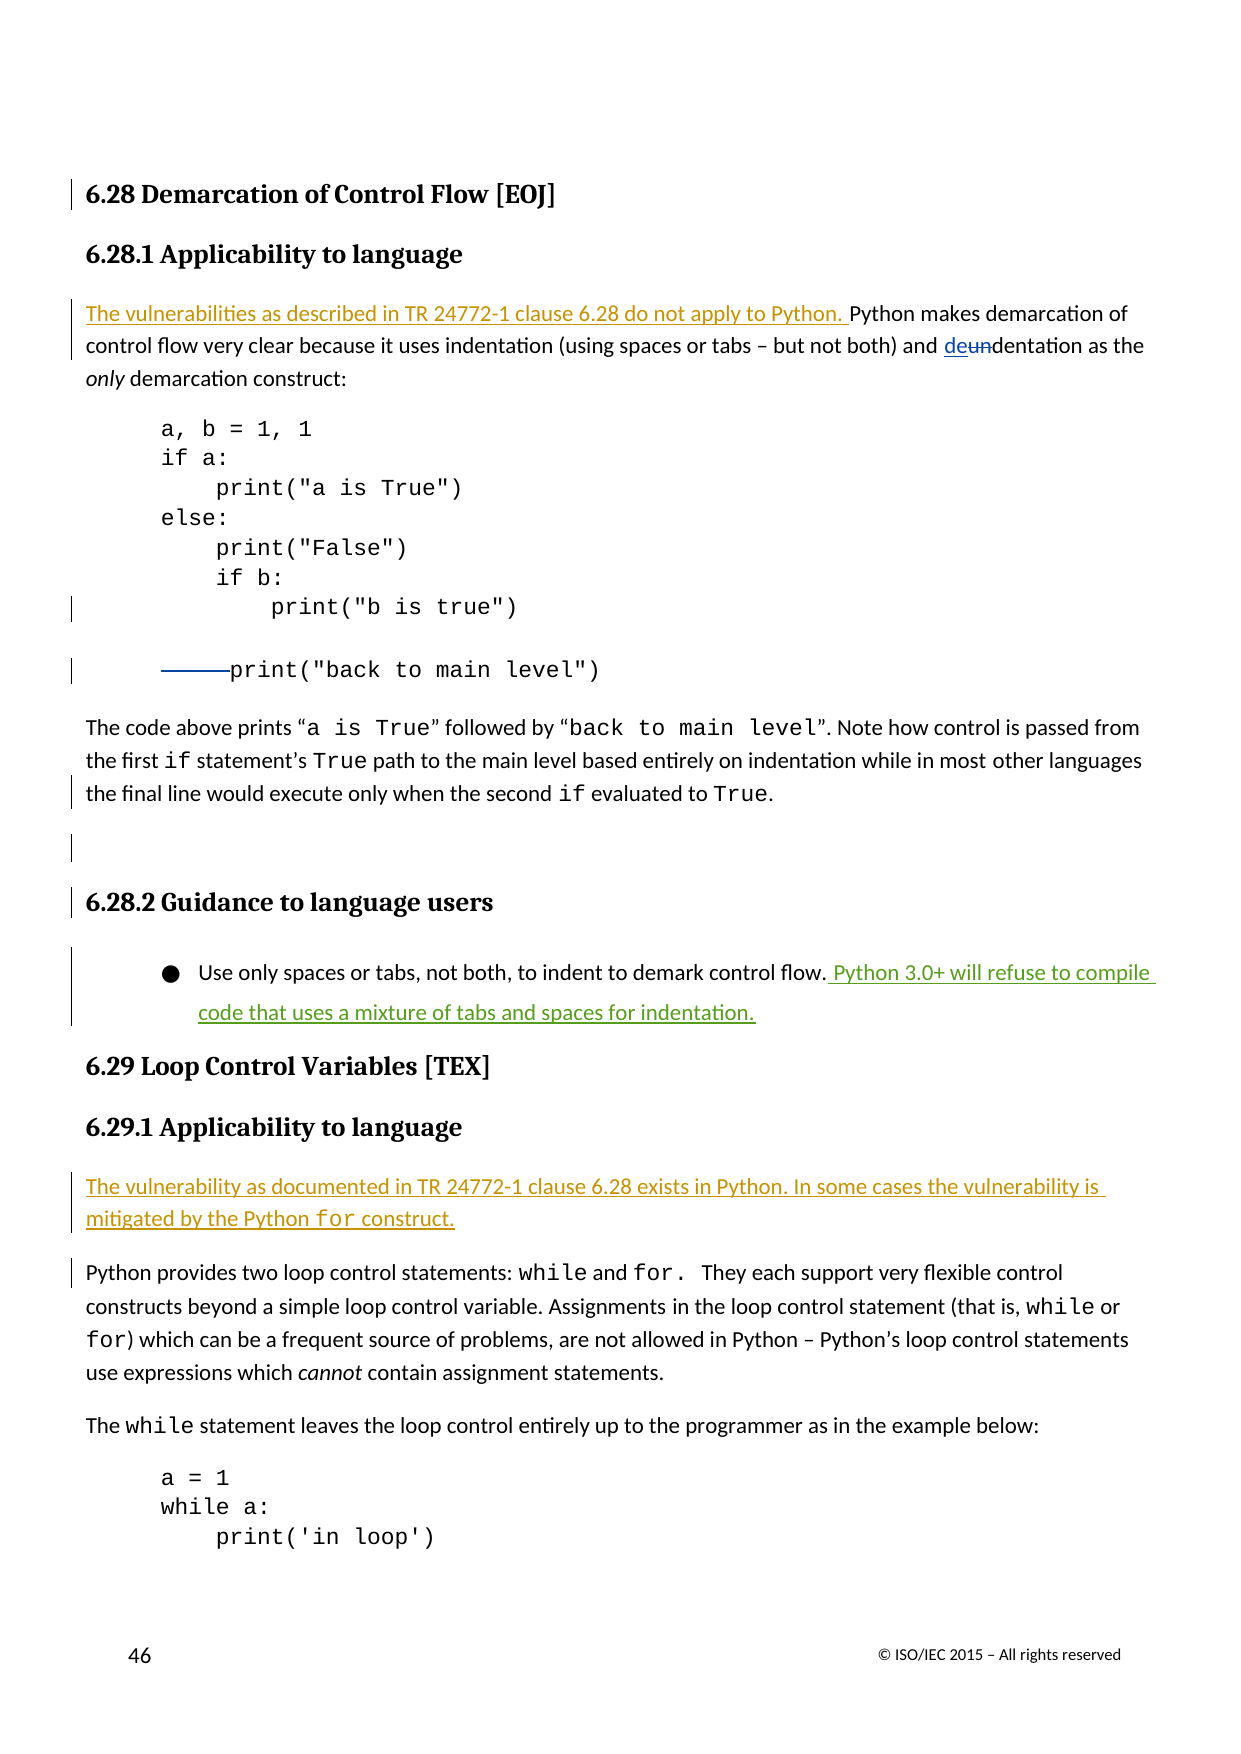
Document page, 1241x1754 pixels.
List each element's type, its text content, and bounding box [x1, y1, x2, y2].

text else: [86, 506, 1164, 532]
text Python provides two loop control statements: while and for. They each support very flexible control constructs beyond a simple loop control variable. Assignments in the loop control statement (that is, while or for) which can be a frequent source of problems, are not allowed in Python – Python’s loop control statements use expressions which cannot contain assignment statements. [86, 1258, 1164, 1386]
text print('in loop') [86, 1525, 1164, 1551]
text Python makes demarcation of control flow very clear because it uses indentation (using spaces or tabs – but not both) and dentation as the only demarcation construct: [86, 299, 1164, 392]
text a = 1 [86, 1466, 1164, 1492]
text print("back to main level") [86, 658, 1164, 684]
subtitle 6.29 Loop Control Variables [TEX] [86, 1051, 1164, 1082]
subtitle 6.28 Demarcation of Control Flow [EOJ] [86, 179, 1164, 210]
text if b: [86, 566, 1164, 592]
text print("a is True") [86, 476, 1164, 502]
subtitle 6.29.1 Applicability to language [86, 1112, 1164, 1143]
text The code above prints “a is True” followed by “back to main level”. Note how control is passed from the first if statement’s True path to the main level based entirely on indentation while in most other languages the final line would execute only when the second if evaluated to True. [86, 713, 1164, 808]
text The while statement leaves the loop control entirely up to the programmer as in the example below: [86, 1411, 1164, 1441]
text while a: [86, 1496, 1164, 1522]
text print("False") [86, 536, 1164, 562]
list Use only spaces or tabs, not both, to indent to demark control flow. [161, 947, 1164, 1026]
subtitle 6.28.2 Guidance to language users [86, 887, 1164, 918]
subtitle 6.28.1 Applicability to language [86, 239, 1164, 271]
text a, b = 1, 1 [86, 417, 1164, 443]
text print("b is true") [86, 596, 1164, 654]
text if a: [86, 447, 1164, 473]
